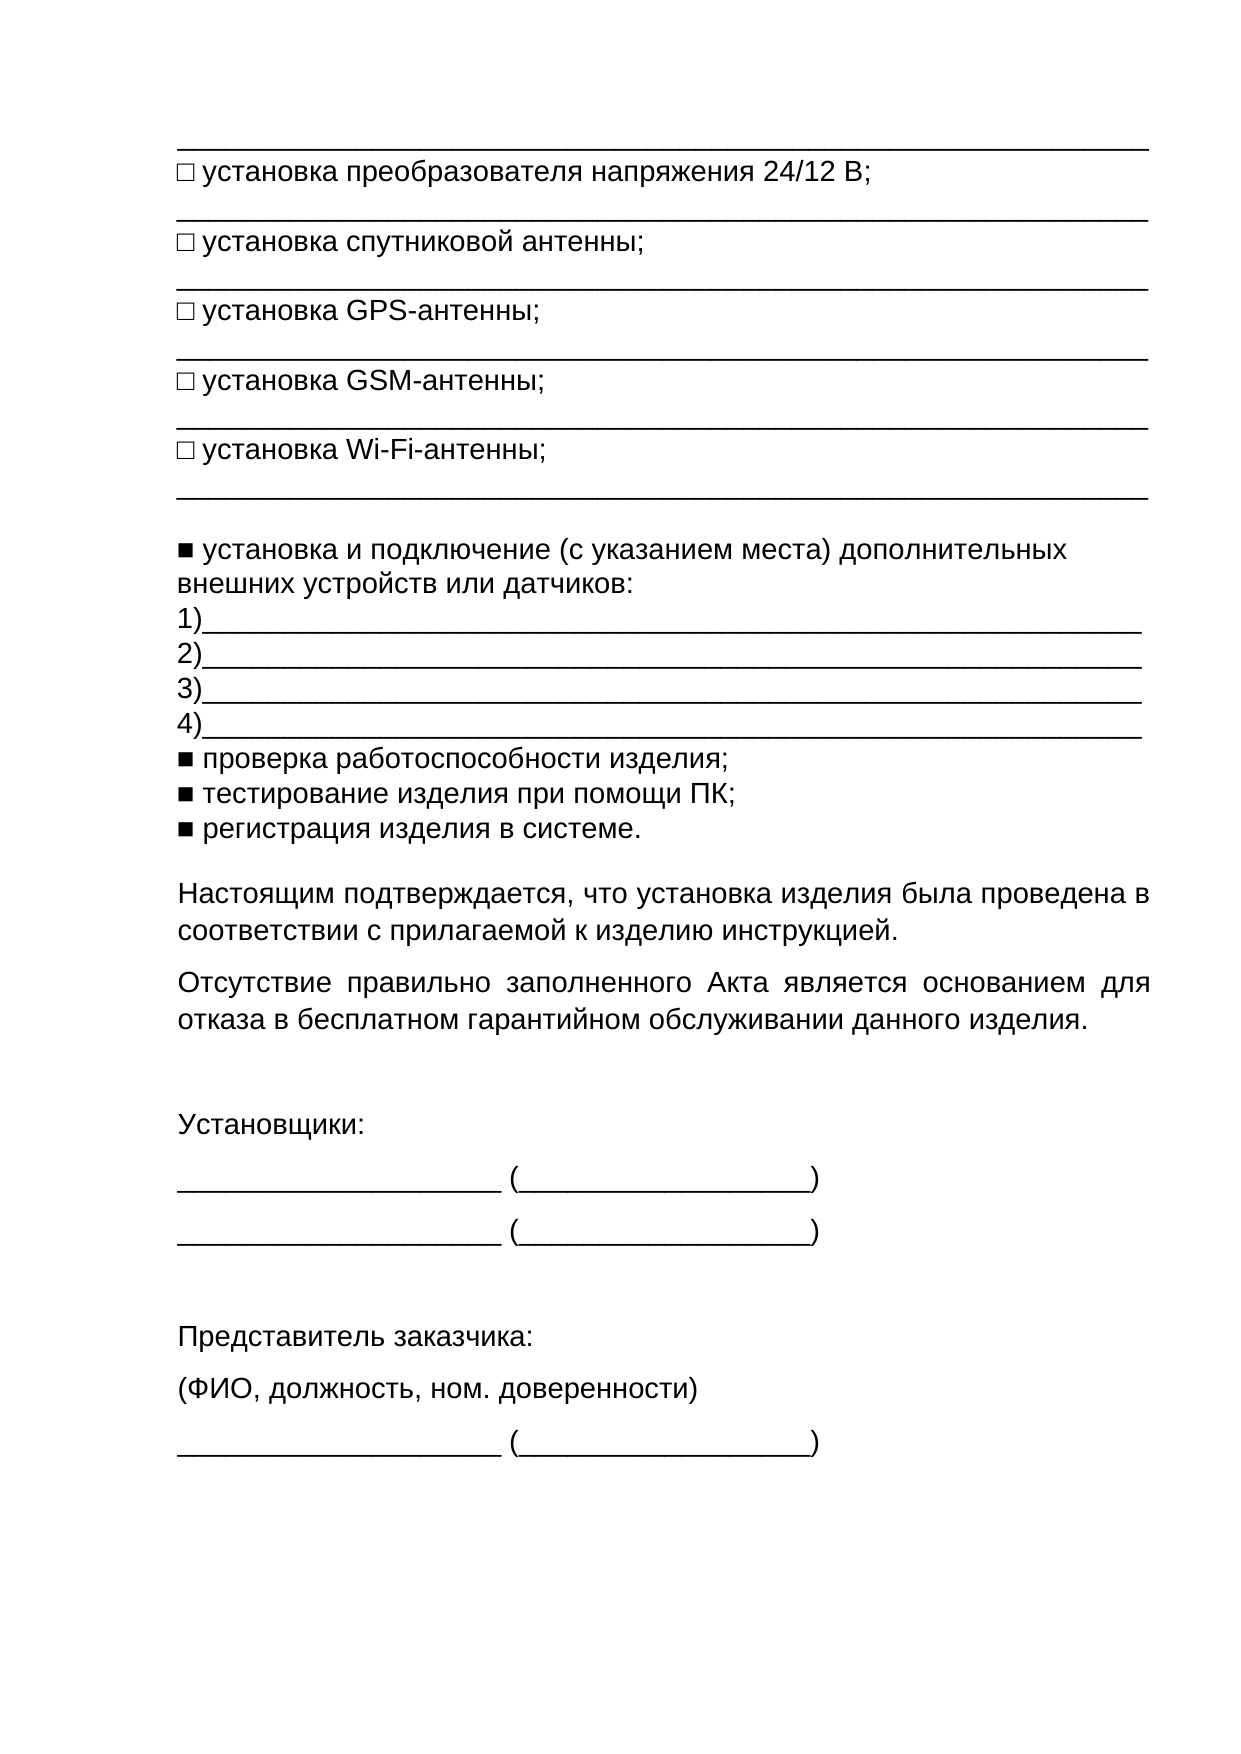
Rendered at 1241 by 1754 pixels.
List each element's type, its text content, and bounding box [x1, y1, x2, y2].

text Отсутствие правильно заполненного Акта является основанием для отказа в бесплатном гарантийном обслуживании данного изделия. [177, 966, 1152, 1035]
text ____________________ (__________________) [177, 1213, 1152, 1246]
text □ установка GPS-антенны; ____________________________________________________________ [177, 293, 1152, 361]
text □ установка преобразователя напряжения 24/12 В; ____________________________________________________________ [177, 154, 1152, 222]
text ____________________ (__________________) [177, 1160, 1152, 1194]
text ■ тестирование изделия при помощи ПК; [177, 776, 1152, 810]
text Настоящим подтверждается, что установка изделия была проведена в соответствии с прилагаемой к изделию инструкцией. [177, 877, 1152, 946]
text (ФИО, должность, ном. доверенности) [177, 1371, 1152, 1405]
text Установщики: [177, 1107, 1152, 1141]
text ■ проверка работоспособности изделия; [177, 741, 1152, 775]
text Представитель заказчика: [177, 1318, 1152, 1352]
text 3)__________________________________________________________ [177, 671, 1152, 705]
text 1)__________________________________________________________ [177, 601, 1152, 635]
text ■ установка и подключение (с указанием места) дополнительных внешних устройств или датчиков: [177, 532, 1152, 600]
text 2)__________________________________________________________ [177, 636, 1152, 670]
text 4)__________________________________________________________ [177, 706, 1152, 740]
text ____________________ (__________________) [177, 1424, 1152, 1458]
text □ установка Wi-Fi-антенны; ____________________________________________________________ [177, 432, 1152, 500]
text □ установка GSM-антенны; ____________________________________________________________ [177, 363, 1152, 431]
text □ установка спутниковой антенны; ____________________________________________________________ [177, 224, 1152, 292]
text ____________________________________________________________ [177, 118, 1152, 152]
text ■ регистрация изделия в системе. [177, 811, 1152, 845]
